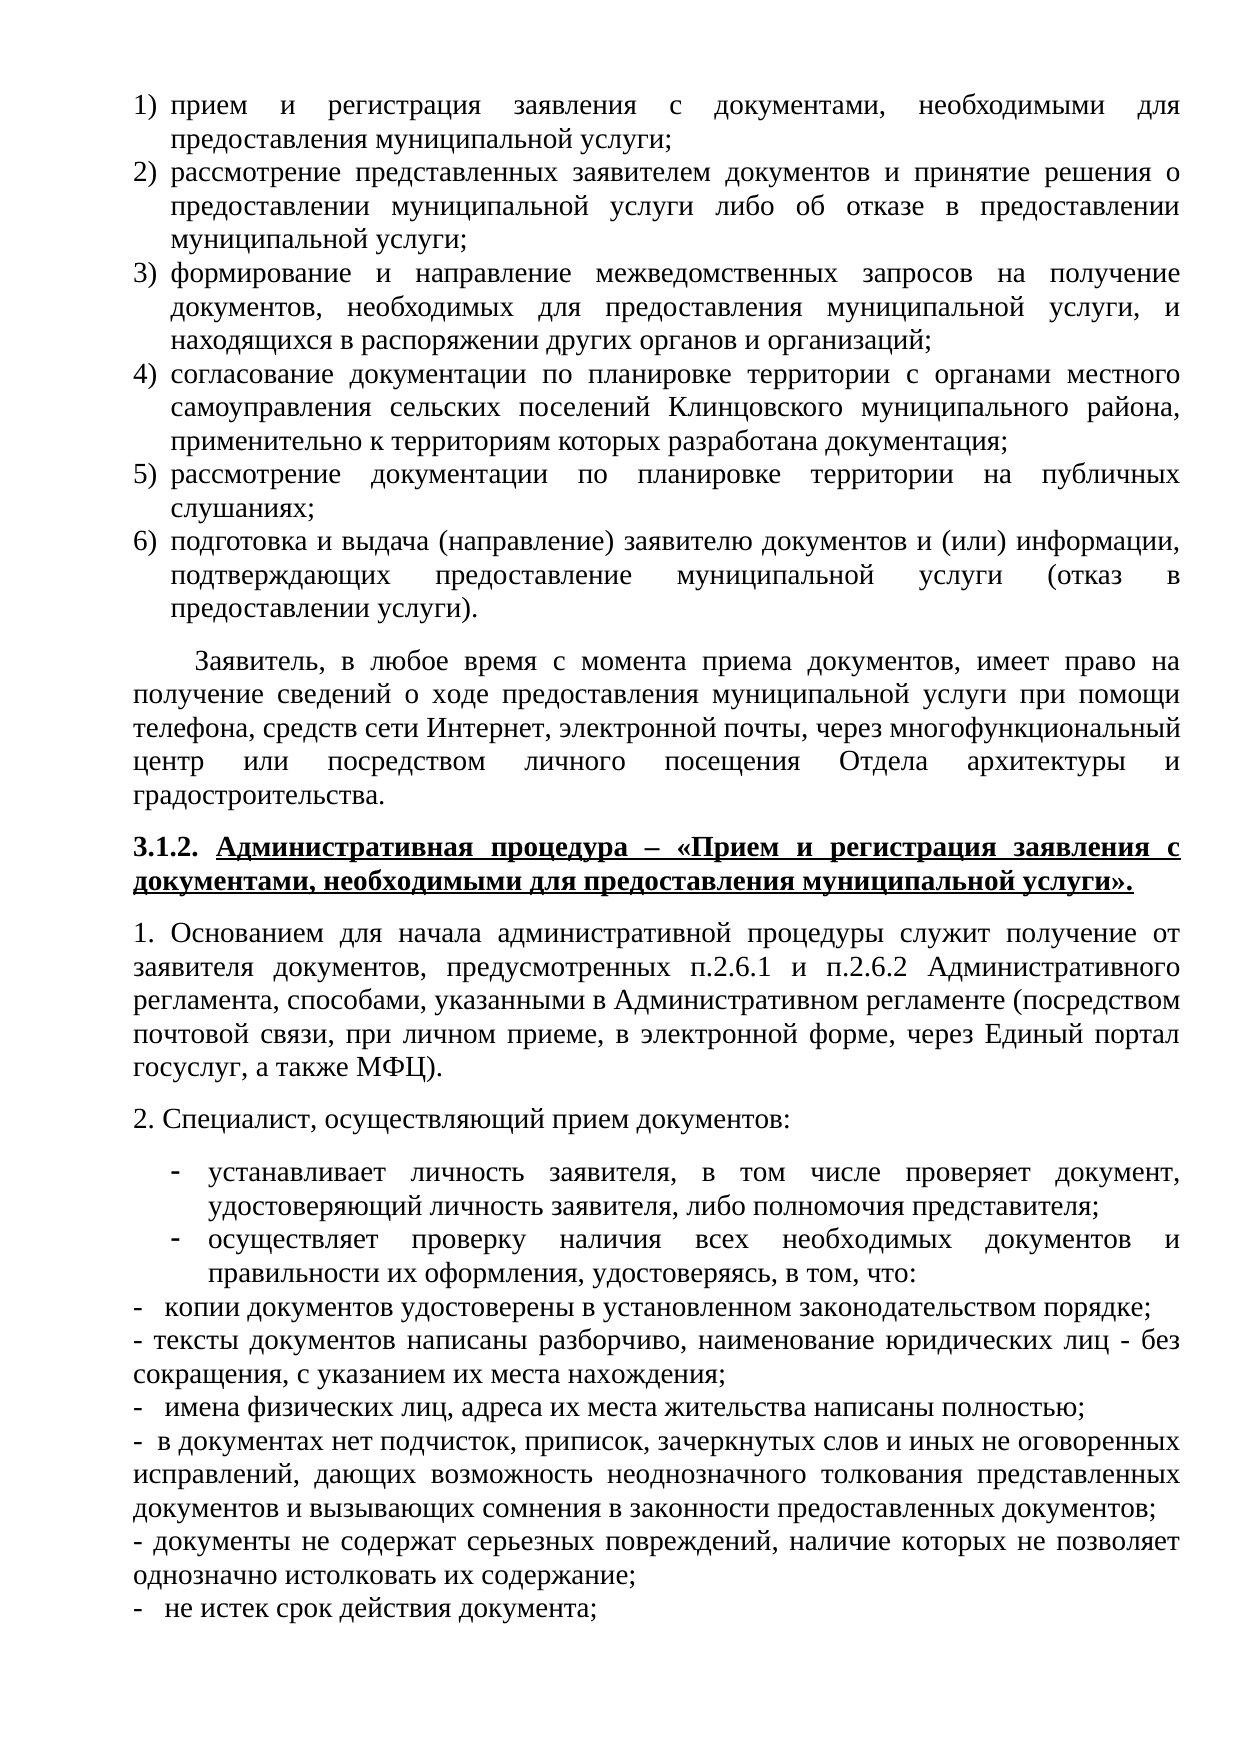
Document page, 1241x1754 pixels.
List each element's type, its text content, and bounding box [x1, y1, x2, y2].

text 3.1.2. Административная процедура – «Прием и регистрация заявления с документами, необходимыми для предоставления муниципальной услуги». [133, 829, 1181, 896]
list устанавливает личность заявителя, в том числе проверяет документ, удостоверяющий личность заявителя, либо полномочия представителя; [170, 1154, 1181, 1222]
text - копии документов удостоверены в установленном законодательством порядке; [133, 1289, 1181, 1322]
list рассмотрение представленных заявителем документов и принятие решения о предоставлении муниципальной услуги либо об отказе в предоставлении муниципальной услуги; [133, 154, 1181, 255]
text - имена физических лиц, адреса их места жительства написаны полностью; [133, 1389, 1181, 1423]
list подготовка и выдача (направление) заявителю документов и (или) информации, подтверждающих предоставление муниципальной услуги (отказ в предоставлении услуги). [133, 523, 1181, 624]
text 2. Специалист, осуществляющий прием документов: [133, 1102, 1181, 1135]
text Заявитель, в любое время с момента приема документов, имеет право на получение сведений о ходе предоставления муниципальной услуги при помощи телефона, средств сети Интернет, электронной почты, через многофункциональный центр или посредством личного посещения Отдела архитектуры и градостроительства. [133, 643, 1181, 811]
list согласование документации по планировке территории с органами местного самоуправления сельских поселений Клинцовского муниципального района, применительно к территориям которых разработана документация; [133, 356, 1181, 456]
text - в документах нет подчисток, приписок, зачеркнутых слов и иных не оговоренных исправлений, дающих возможность неоднозначного толкования представленных документов и вызывающих сомнения в законности предоставленных документов; [133, 1423, 1181, 1523]
list осуществляет проверку наличия всех необходимых документов и правильности их оформления, удостоверяясь, в том, что: [170, 1222, 1181, 1289]
list прием и регистрация заявления с документами, необходимыми для предоставления муниципальной услуги; [133, 87, 1181, 154]
text 1. Основанием для начала административной процедуры служит получение от заявителя документов, предусмотренных п.2.6.1 и п.2.6.2 Административного регламента, способами, указанными в Административном регламенте (посредством почтовой связи, при личном приеме, в электронной форме, через Единый портал госуслуг, а также МФЦ). [133, 915, 1181, 1083]
list рассмотрение документации по планировке территории на публичных слушаниях; [133, 456, 1181, 523]
text - не истек срок действия документа; [133, 1591, 1181, 1624]
list формирование и направление межведомственных запросов на получение документов, необходимых для предоставления муниципальной услуги, и находящихся в распоряжении других органов и организаций; [133, 255, 1181, 356]
text - тексты документов написаны разборчиво, наименование юридических лиц - без сокращения, с указанием их места нахождения; [133, 1322, 1181, 1389]
text - документы не содержат серьезных повреждений, наличие которых не позволяет однозначно истолковать их содержание; [133, 1523, 1181, 1591]
